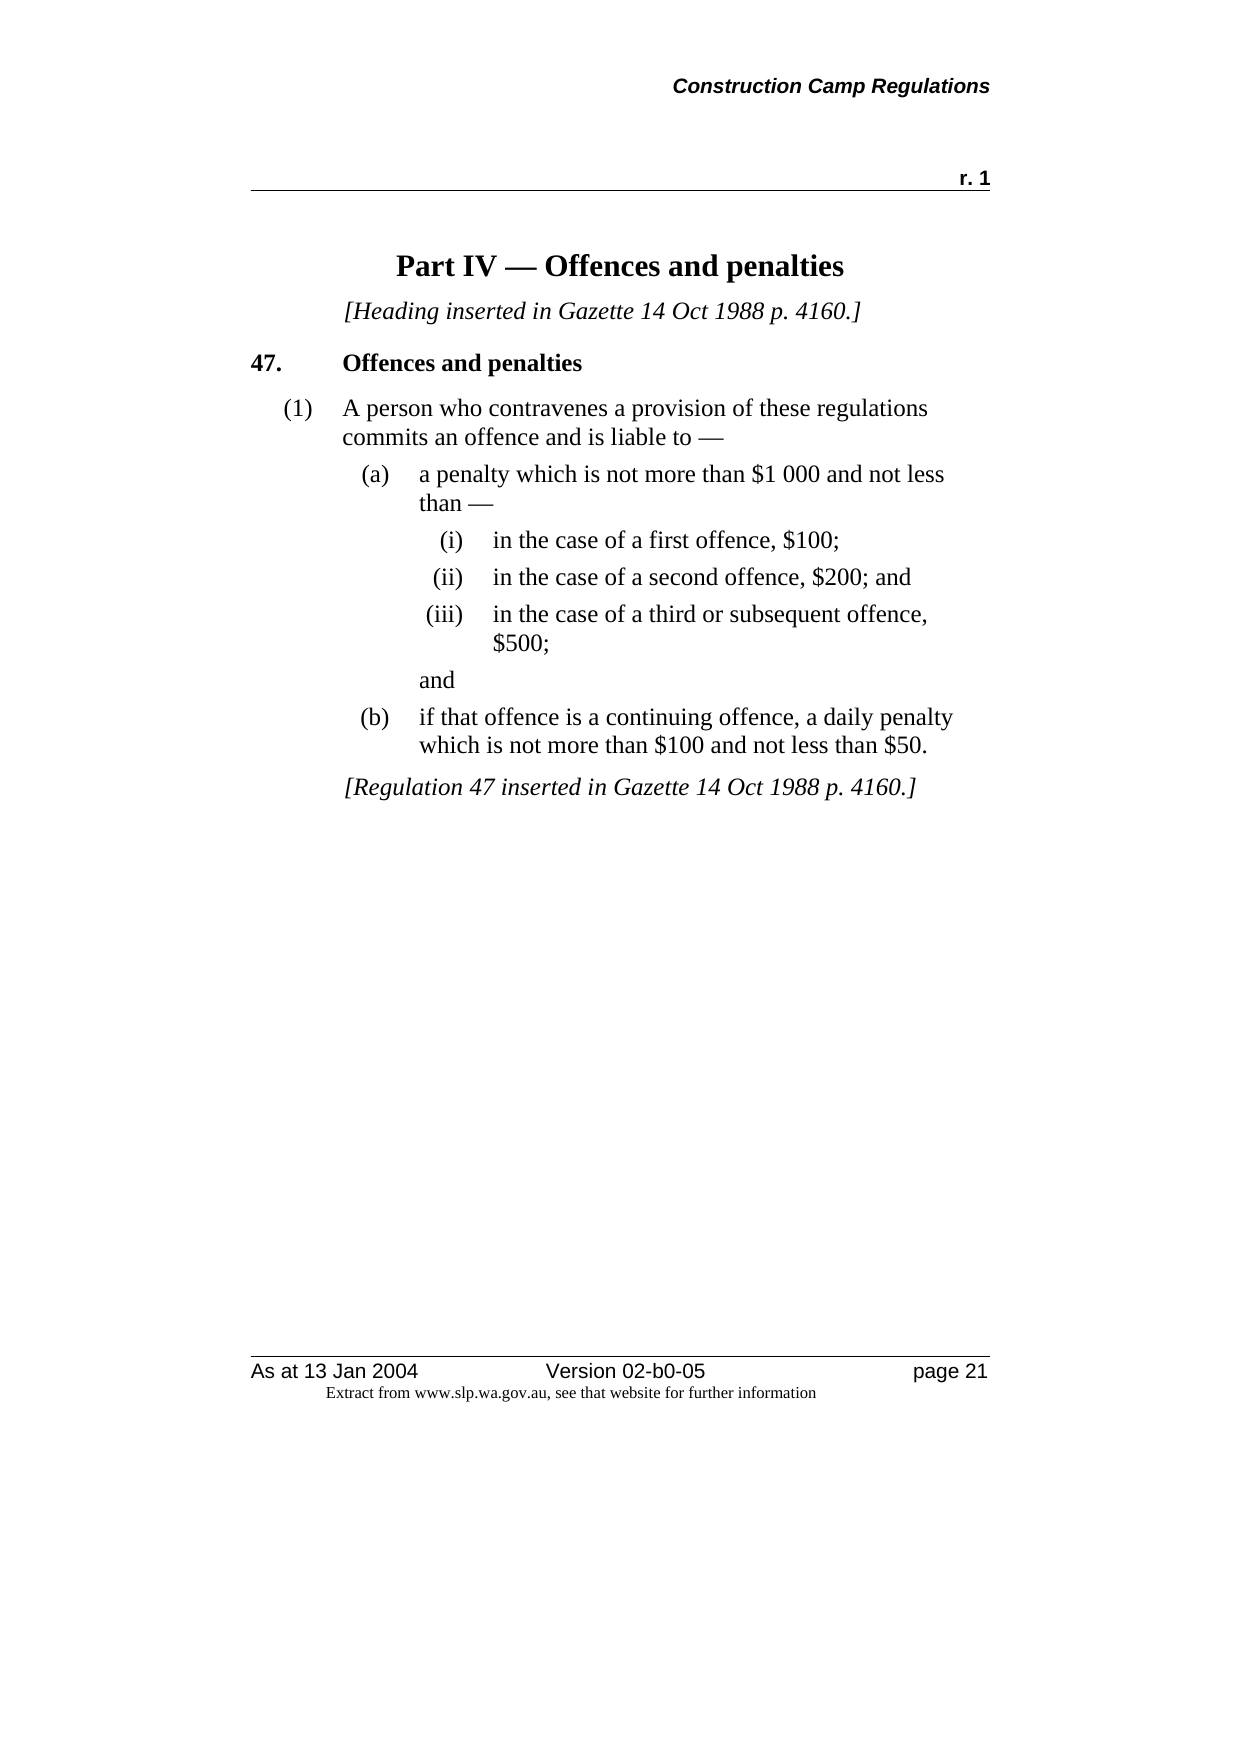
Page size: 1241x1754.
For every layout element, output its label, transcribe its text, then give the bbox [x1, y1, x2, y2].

text (a) a penalty which is not more than $1 000 and not less than — [251, 459, 990, 516]
subtitle 47. Offences and penalties [251, 348, 990, 376]
subtitle Part IV — Offences and penalties [251, 247, 990, 283]
text (iii) in the case of a third or subsequent offence, $500; [251, 599, 990, 656]
text (1) A person who contravenes a provision of these regulations commits an offence and is liable to — [251, 393, 990, 451]
subtitle [Heading inserted in Gazette 14 Oct 1988 p. 4160.] [251, 296, 990, 325]
text [Regulation 47 inserted in Gazette 14 Oct 1988 p. 4160.] [251, 772, 990, 801]
text (i) in the case of a first offence, $100; [251, 525, 990, 553]
text (ii) in the case of a second offence, $200; and [251, 562, 990, 591]
text and [251, 665, 990, 693]
text (b) if that offence is a continuing offence, a daily penalty which is not more than $100 and not less than $50. [251, 702, 990, 759]
